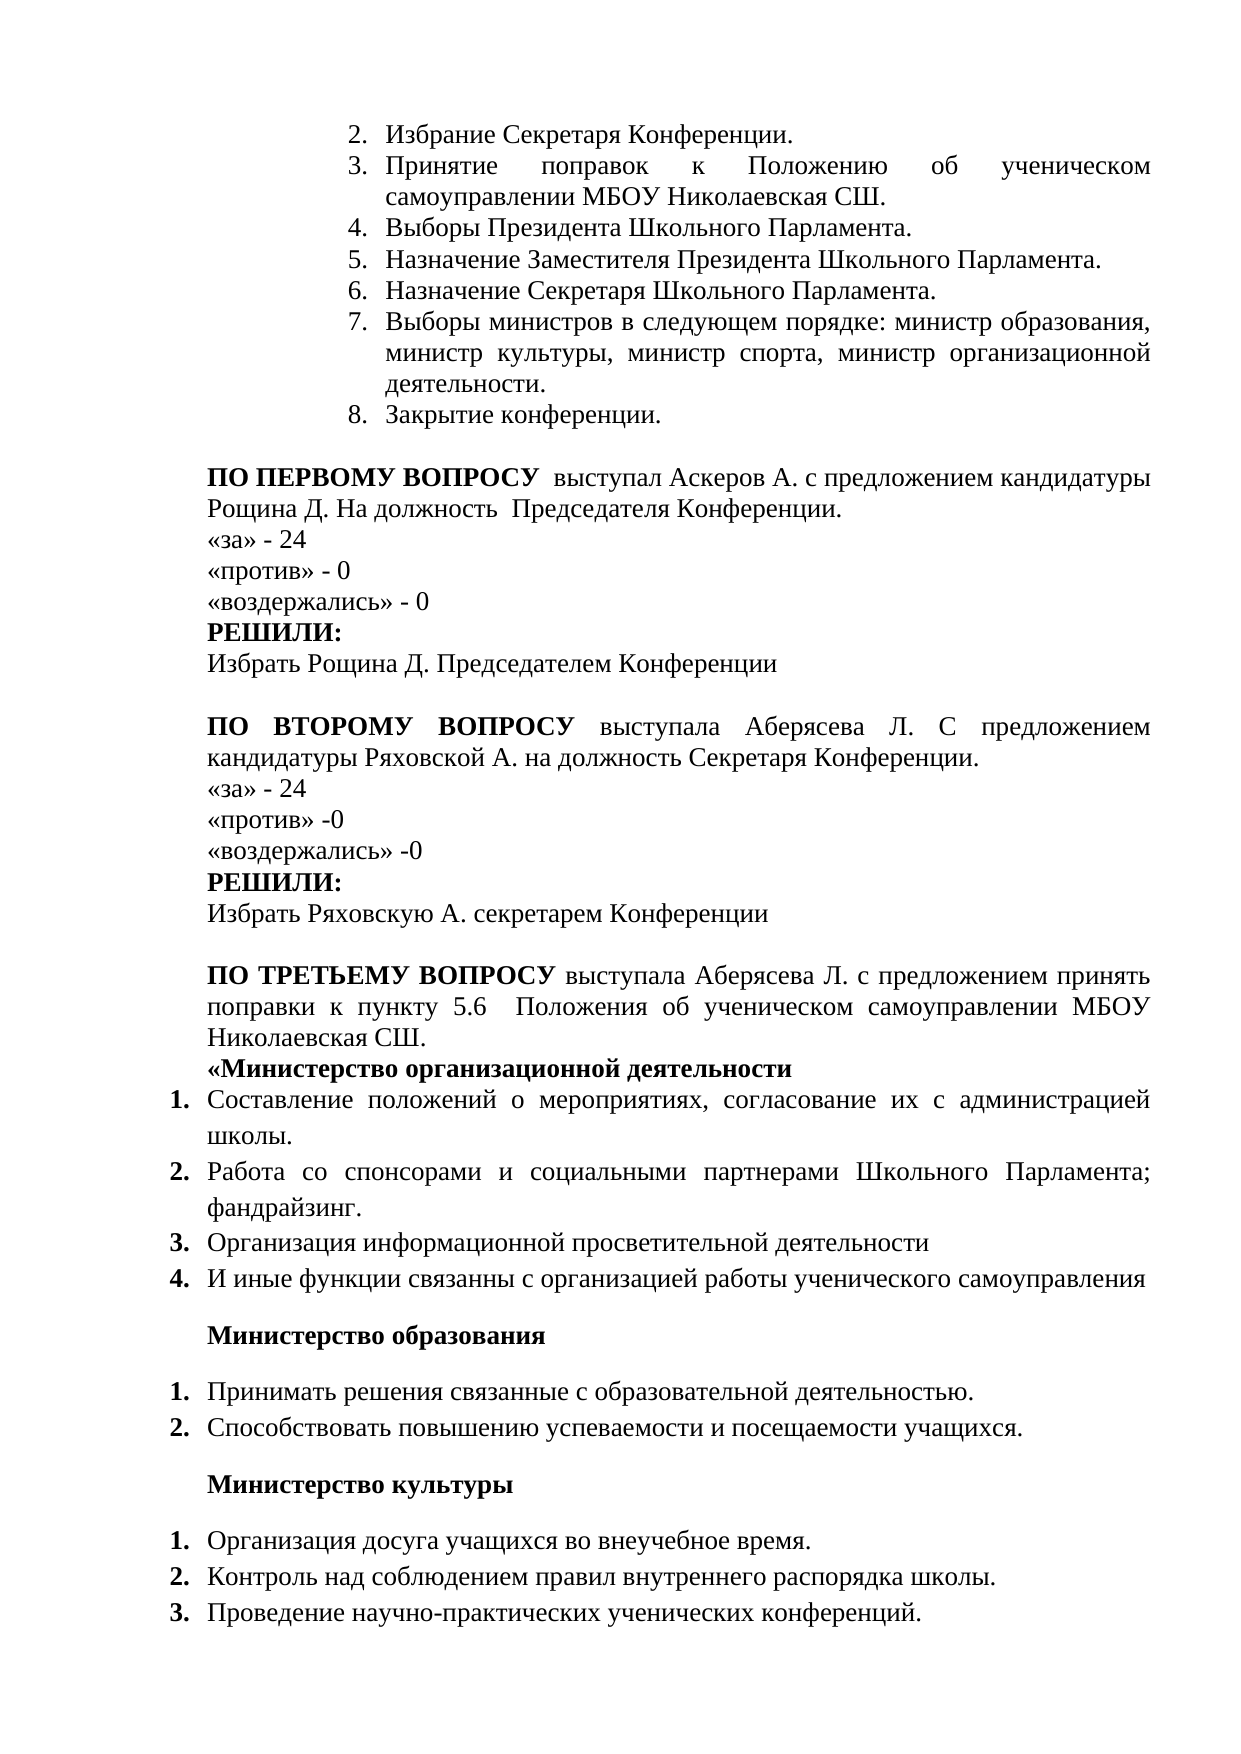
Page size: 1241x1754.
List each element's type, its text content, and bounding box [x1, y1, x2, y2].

text Министерство культуры [207, 1468, 1152, 1499]
list Работа со спонсорами и социальными партнерами Школьного Парламента; фандрайзинг. [169, 1155, 1152, 1222]
list «против» - 0 [207, 554, 1152, 585]
list И иные функции связанны с организацией работы ученического самоуправления [169, 1262, 1152, 1293]
list Принятие поправок к Положению об ученическом самоуправлении МБОУ Николаевская СШ. [348, 149, 1152, 212]
list Проведение научно-практических ученических конференций. [169, 1596, 1152, 1627]
list Назначение Заместителя Президента Школьного Парламента. [348, 243, 1152, 274]
list Избрать Ряховскую А. секретарем Конференции [207, 897, 1152, 928]
list Выборы Президента Школьного Парламента. [348, 212, 1152, 243]
list РЕШИЛИ: [207, 616, 1152, 648]
list Избрать Рощина Д. Председателем Конференции [207, 648, 1152, 679]
list ПО ПЕРВОМУ ВОПРОСУ выступал Аскеров А. с предложением кандидатуры Рощина Д. На должность Председателя Конференции. [207, 461, 1152, 523]
list «за» - 24 [207, 772, 1152, 803]
list Выборы министров в следующем порядке: министр образования, министр культуры, министр спорта, министр организационной деятельности. [348, 305, 1152, 398]
list Составление положений о мероприятиях, согласование их с администрацией школы. [169, 1084, 1152, 1151]
list ПО ВТОРОМУ ВОПРОСУ выступала Аберясева Л. С предложением кандидатуры Ряховской А. на должность Секретаря Конференции. [207, 710, 1152, 772]
list Избрание Секретаря Конференции. [348, 118, 1152, 149]
text Министерство образования [207, 1319, 1152, 1350]
list Закрытие конференции. [348, 398, 1152, 429]
list «за» - 24 [207, 523, 1152, 554]
list «против» -0 [207, 803, 1152, 834]
list РЕШИЛИ: [207, 866, 1152, 897]
list Способствовать повышению успеваемости и посещаемости учащихся. [169, 1411, 1152, 1442]
list ПО ТРЕТЬЕМУ ВОПРОСУ выступала Аберясева Л. с предложением принять поправки к пункту 5.6 Положения об ученическом самоуправлении МБОУ Николаевская СШ. [207, 959, 1152, 1052]
list Контроль над соблюдением правил внутреннего распорядка школы. [169, 1560, 1152, 1591]
list «воздержались» -0 [207, 834, 1152, 866]
list «Министерство организационной деятельности [207, 1052, 1152, 1084]
list Организация информационной просветительной деятельности [169, 1227, 1152, 1258]
list Организация досуга учащихся во внеучебное время. [169, 1524, 1152, 1555]
list Назначение Секретаря Школьного Парламента. [348, 274, 1152, 305]
list Принимать решения связанные с образовательной деятельностью. [169, 1375, 1152, 1407]
list «воздержались» - 0 [207, 585, 1152, 616]
